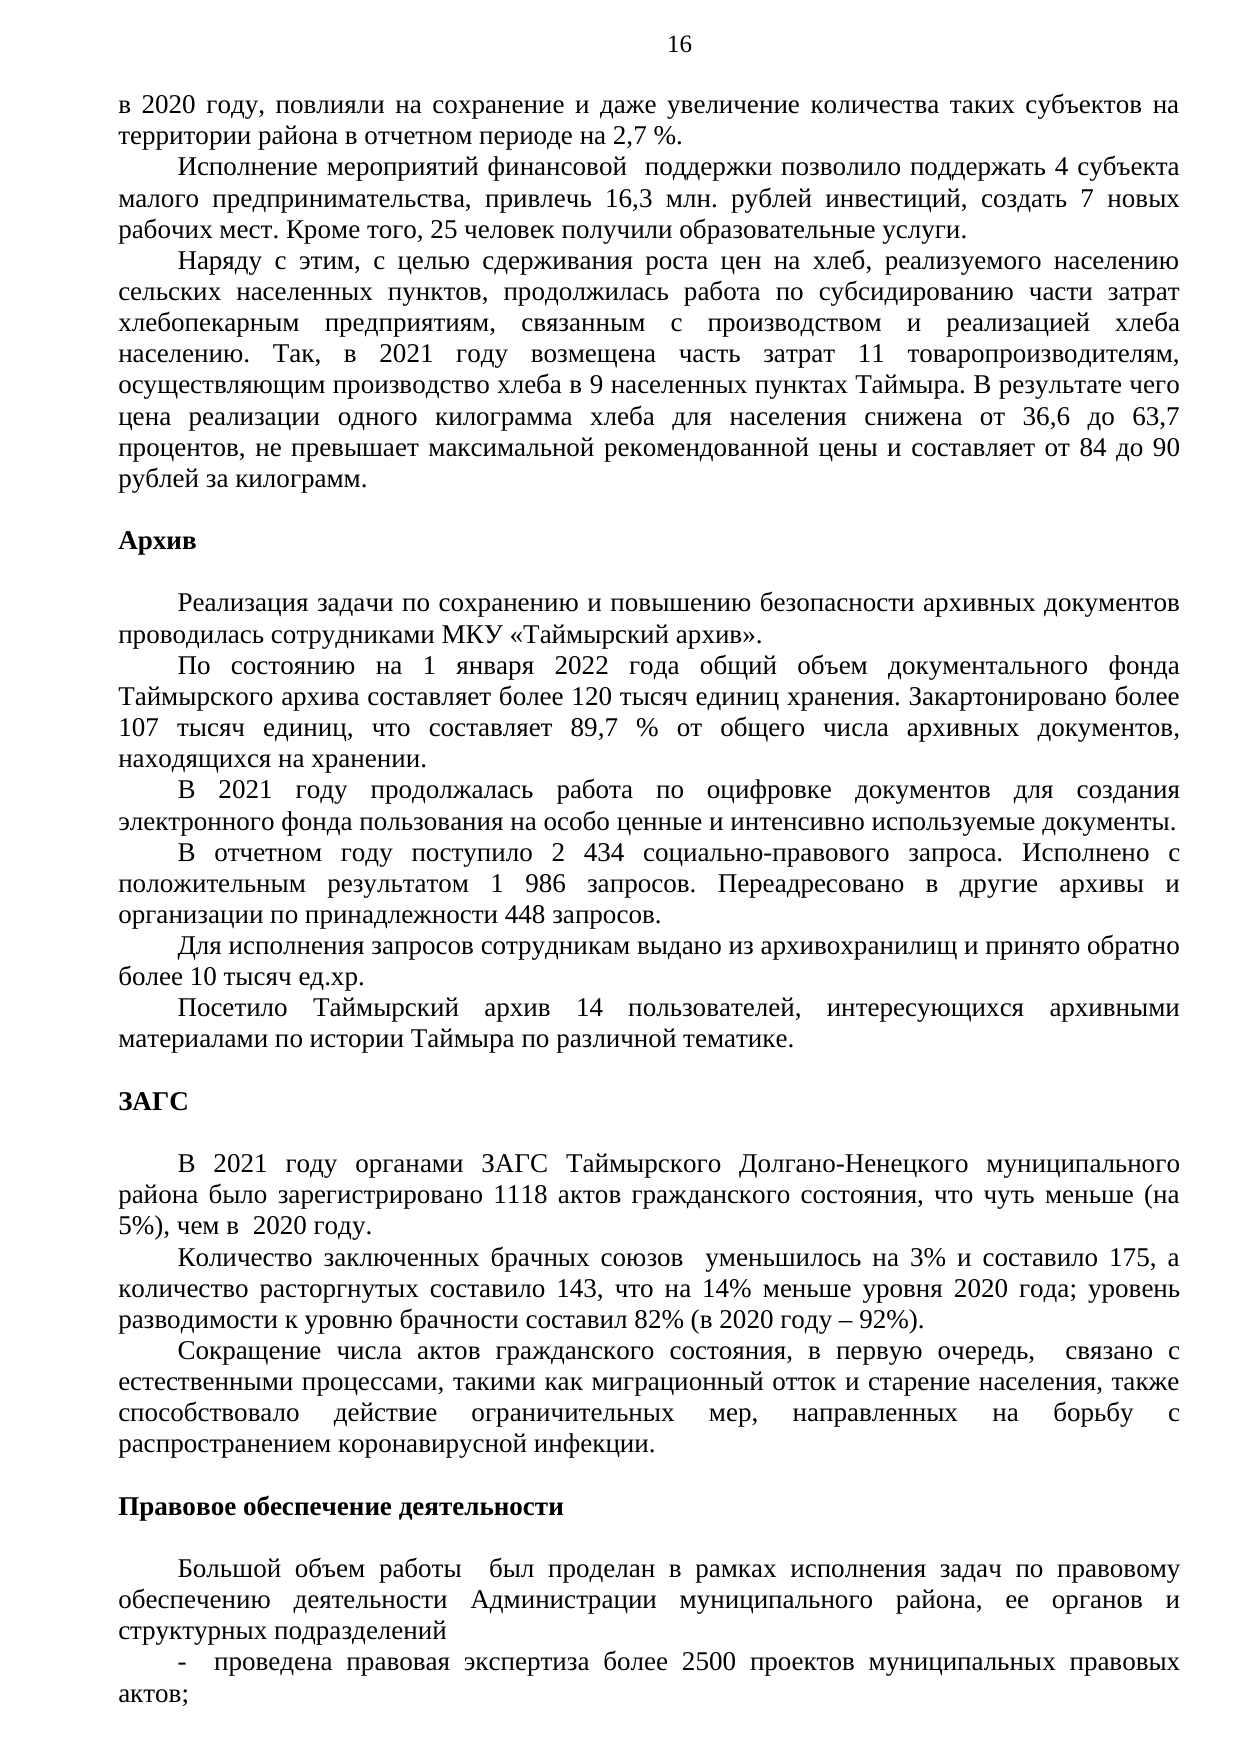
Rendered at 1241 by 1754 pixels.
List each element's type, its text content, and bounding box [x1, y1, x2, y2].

text Сокращение числа актов гражданского состояния, в первую очередь, связано с естественными процессами, такими как миграционный отток и старение населения, также способствовало действие ограничительных мер, направленных на борьбу с распространением коронавирусной инфекции. [118, 1334, 1181, 1459]
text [118, 88, 1181, 151]
text Наряду с этим, с целью сдерживания роста цен на хлеб, реализуемого населению сельских населенных пунктов, продолжилась работа по субсидированию части затрат хлебопекарным предприятиям, связанным с производством и реализацией хлеба населению. Так, в 2021 году возмещена часть затрат 11 товаропроизводителям, осуществляющим производство хлеба в 9 населенных пунктах Таймыра. В результате чего цена реализации одного килограмма хлеба для населения снижена от 36,6 до 63,7 процентов, не превышает максимальной рекомендованной цены и составляет от 84 до 90 рублей за килограмм. [118, 244, 1181, 493]
text Архив [118, 524, 1181, 555]
text ЗАГС [118, 1085, 1181, 1116]
text - проведена правовая экспертиза более 2500 проектов муниципальных правовых актов; [118, 1646, 1181, 1708]
text По состоянию на 1 января 2022 года общий объем документального фонда Таймырского архива составляет более 120 тысяч единиц хранения. Закартонировано более 107 тысяч единиц, что составляет 89,7 % от общего числа архивных документов, находящихся на хранении. [118, 649, 1181, 773]
text Количество заключенных брачных союзов уменьшилось на 3% и составило 175, а количество расторгнутых составило 143, что на 14% меньше уровня 2020 года; уровень разводимости к уровню брачности составил 82% (в 2020 году – 92%). [118, 1241, 1181, 1334]
text Исполнение мероприятий финансовой поддержки позволило поддержать 4 субъекта малого предпринимательства, привлечь 16,3 млн. рублей инвестиций, создать 7 новых рабочих мест. Кроме того, 25 человек получили образовательные услуги. [118, 151, 1181, 244]
text В 2021 году продолжалась работа по оцифровке документов для создания электронного фонда пользования на особо ценные и интенсивно используемые документы. [118, 773, 1181, 836]
text Посетило Таймырский архив 14 пользователей, интересующихся архивными материалами по истории Таймыра по различной тематике. [118, 991, 1181, 1054]
text Большой объем работы был проделан в рамках исполнения задач по правовому обеспечению деятельности Администрации муниципального района, ее органов и структурных подразделений [118, 1552, 1181, 1646]
text Реализация задачи по сохранению и повышению безопасности архивных документов проводилась сотрудниками МКУ «Таймырский архив». [118, 587, 1181, 649]
text В 2021 году органами ЗАГС Таймырского Долгано-Ненецкого муниципального района было зарегистрировано 1118 актов гражданского состояния, что чуть меньше (на 5%), чем в 2020 году. [118, 1147, 1181, 1241]
text Правовое обеспечение деятельности [118, 1490, 1181, 1521]
text В отчетном году поступило 2 434 социально-правового запроса. Исполнено с положительным результатом 1 986 запросов. Переадресовано в другие архивы и организации по принадлежности 448 запросов. [118, 836, 1181, 929]
text Для исполнения запросов сотрудникам выдано из архивохранилищ и принято обратно более 10 тысяч ед.хр. [118, 929, 1181, 991]
